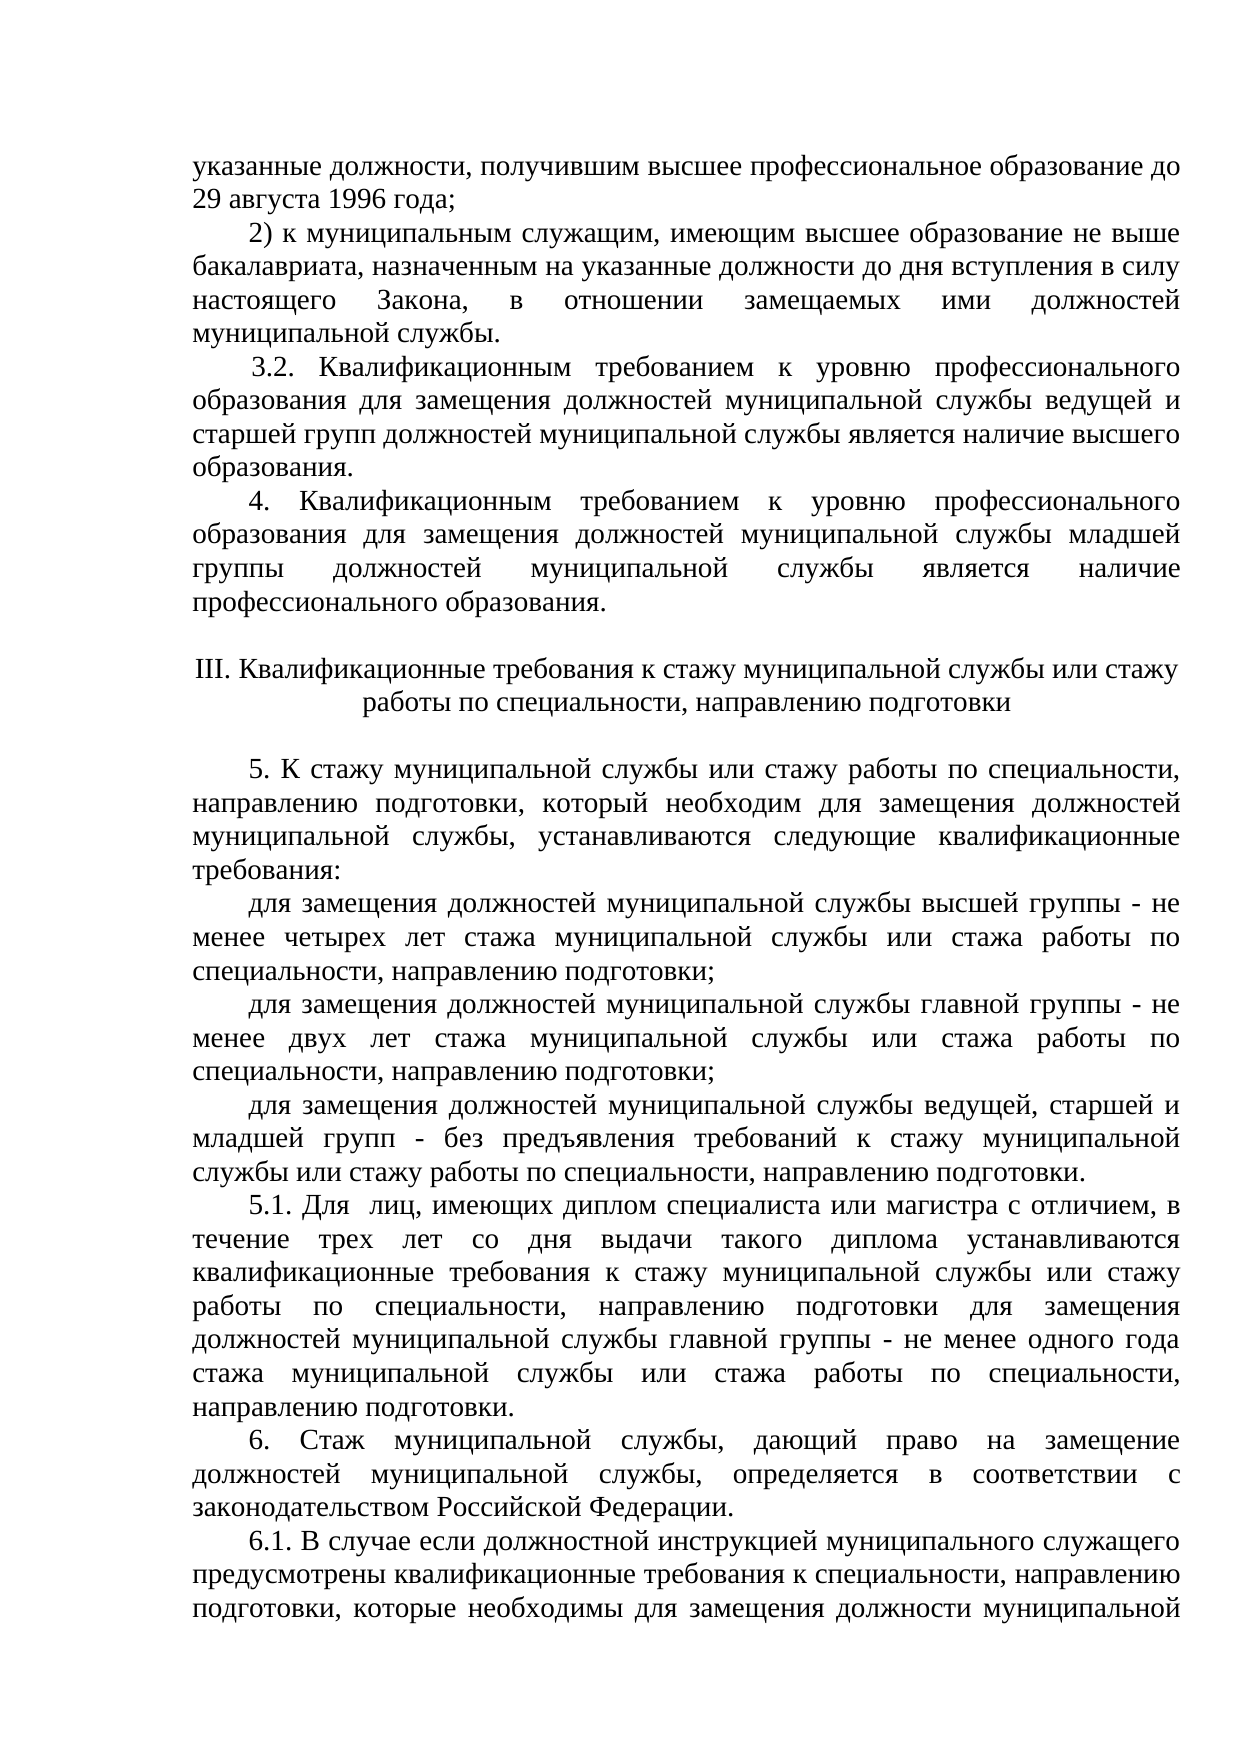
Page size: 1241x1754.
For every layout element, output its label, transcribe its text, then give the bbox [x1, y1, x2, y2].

text 5. К стажу муниципальной службы или стажу работы по специальности, направлению подготовки, который необходим для замещения должностей муниципальной службы, устанавливаются следующие квалификационные требования: [192, 751, 1181, 886]
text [192, 148, 1181, 215]
text для замещения должностей муниципальной службы ведущей, старшей и младшей групп - без предъявления требований к стажу муниципальной службы или стажу работы по специальности, направлению подготовки. [192, 1087, 1181, 1187]
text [192, 1523, 1181, 1623]
text 3.2. Квалификационным требованием к уровню профессионального образования для замещения должностей муниципальной службы ведущей и старшей групп должностей муниципальной службы является наличие высшего образования. [192, 349, 1181, 483]
text III. Квалификационные требования к стажу муниципальной службы или стажу работы по специальности, направлению подготовки [192, 651, 1181, 718]
text 4. Квалификационным требованием к уровню профессионального образования для замещения должностей муниципальной службы младшей группы должностей муниципальной службы является наличие профессионального образования. [192, 483, 1181, 617]
text для замещения должностей муниципальной службы главной группы - не менее двух лет стажа муниципальной службы или стажа работы по специальности, направлению подготовки; [192, 986, 1181, 1087]
text для замещения должностей муниципальной службы высшей группы - не менее четырех лет стажа муниципальной службы или стажа работы по специальности, направлению подготовки; [192, 886, 1181, 986]
text 6. Стаж муниципальной службы, дающий право на замещение должностей муниципальной службы, определяется в соответствии с законодательством Российской Федерации. [192, 1422, 1181, 1523]
text 5.1. Для лиц, имеющих диплом специалиста или магистра с отличием, в течение трех лет со дня выдачи такого диплома устанавливаются квалификационные требования к стажу муниципальной службы или стажу работы по специальности, направлению подготовки для замещения должностей муниципальной службы главной группы - не менее одного года стажа муниципальной службы или стажа работы по специальности, направлению подготовки. [192, 1187, 1181, 1422]
text 2) к муниципальным служащим, имеющим высшее образование не выше бакалавриата, назначенным на указанные должности до дня вступления в силу настоящего Закона, в отношении замещаемых ими должностей муниципальной службы. [192, 215, 1181, 349]
